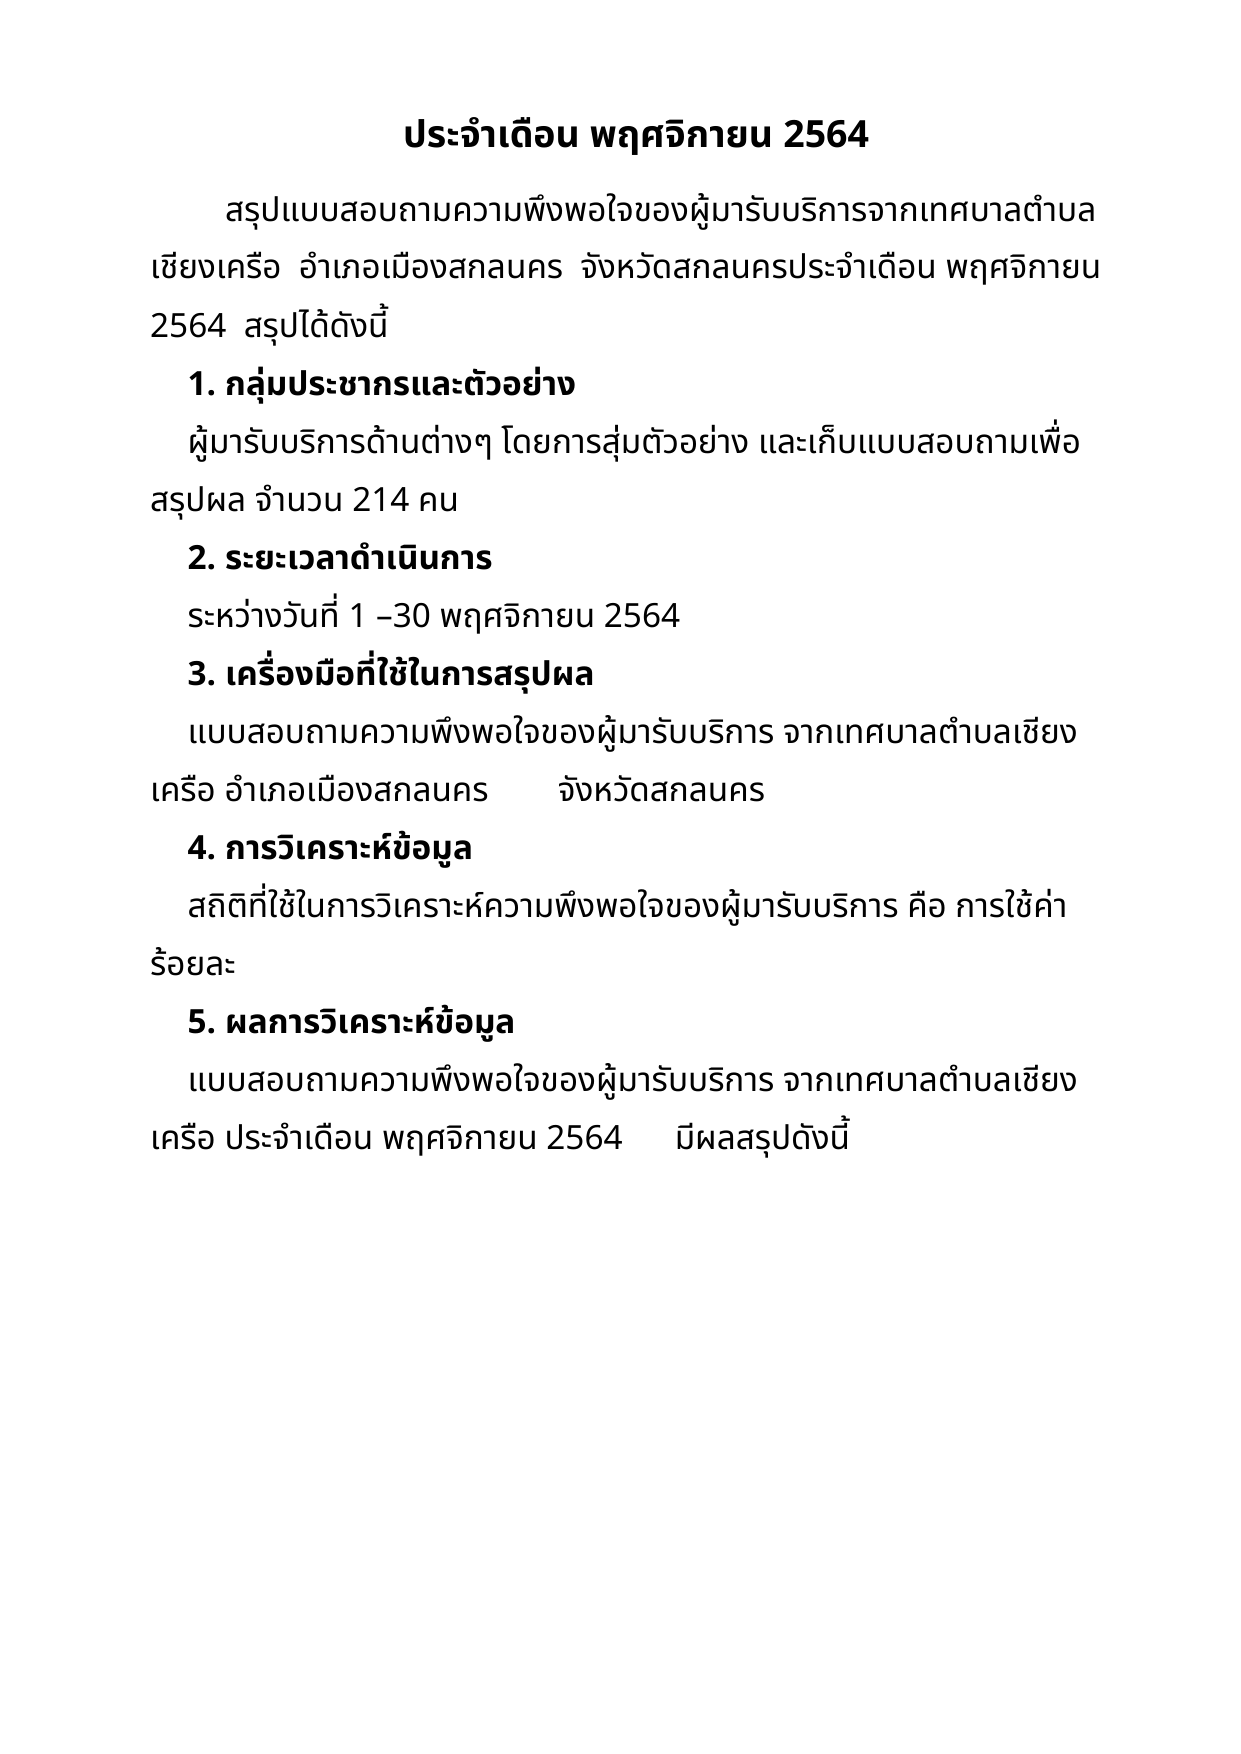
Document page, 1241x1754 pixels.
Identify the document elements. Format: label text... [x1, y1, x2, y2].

text สรุปแบบสอบถามความพึงพอใจของผู้มารับบริการจากเทศบาลตำบลเชียงเครือ อำเภอเมืองสกลนคร จังหวัดสกลนครประจำเดือน พฤศจิกายน 2564 สรุปได้ดังนี้ [150, 186, 1122, 352]
text ระหว่างวันที่ 1 –30 พฤศจิกายน 2564 [150, 592, 1122, 642]
list ระยะเวลาดำเนินการ [150, 534, 1122, 584]
list การวิเคราะห์ข้อมูล [150, 824, 1122, 874]
text แบบสอบถามความพึงพอใจของผู้มารับบริการ จากเทศบาลตำบลเชียงเครือ อำเภอเมืองสกลนคร จังหวัดสกลนคร [150, 708, 1122, 816]
list กลุ่มประชากรและตัวอย่าง [150, 359, 1122, 410]
text ประจำเดือน พฤศจิกายน 2564 [150, 108, 1122, 164]
list เครื่องมือที่ใช้ในการสรุปผล [150, 650, 1122, 701]
text สถิติที่ใช้ในการวิเคราะห์ความพึงพอใจของผู้มารับบริการ คือ การใช้ค่าร้อยละ [150, 882, 1122, 990]
text แบบสอบถามความพึงพอใจของผู้มารับบริการ จากเทศบาลตำบลเชียงเครือ ประจำเดือน พฤศจิกายน 2564 มีผลสรุปดังนี้ [150, 1056, 1122, 1164]
list ผู้มารับบริการด้านต่างๆ โดยการสุ่มตัวอย่าง และเก็บแบบสอบถามเพื่อสรุปผล จำนวน 214 คน [150, 418, 1122, 526]
list ผลการวิเคราะห์ข้อมูล [150, 998, 1122, 1048]
